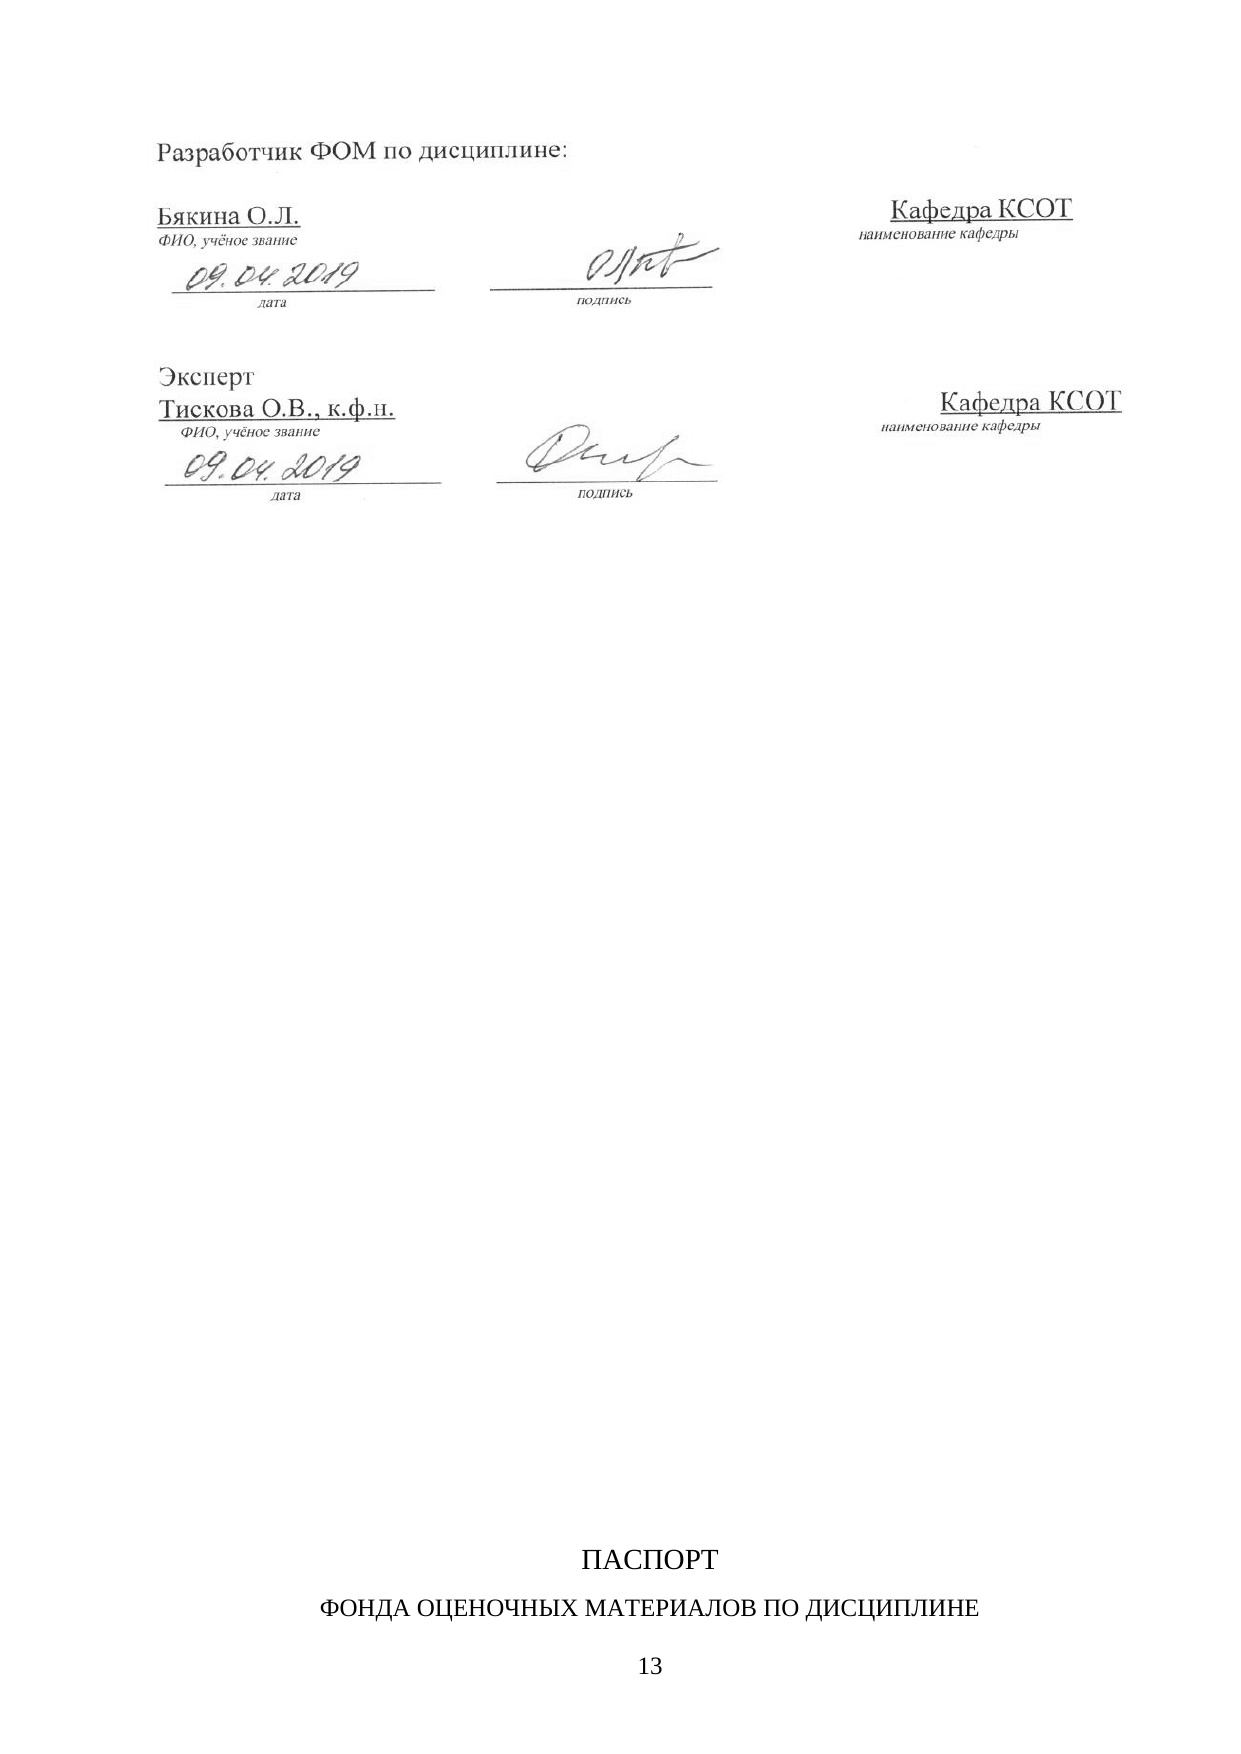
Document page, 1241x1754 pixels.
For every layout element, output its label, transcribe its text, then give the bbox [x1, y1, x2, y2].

text ПАСПОРТ [133, 1542, 1167, 1576]
text ФОНДА ОЦЕНОЧНЫХ МАТЕРИАЛОВ ПО ДИСЦИПЛИНЕ [133, 1593, 1167, 1621]
